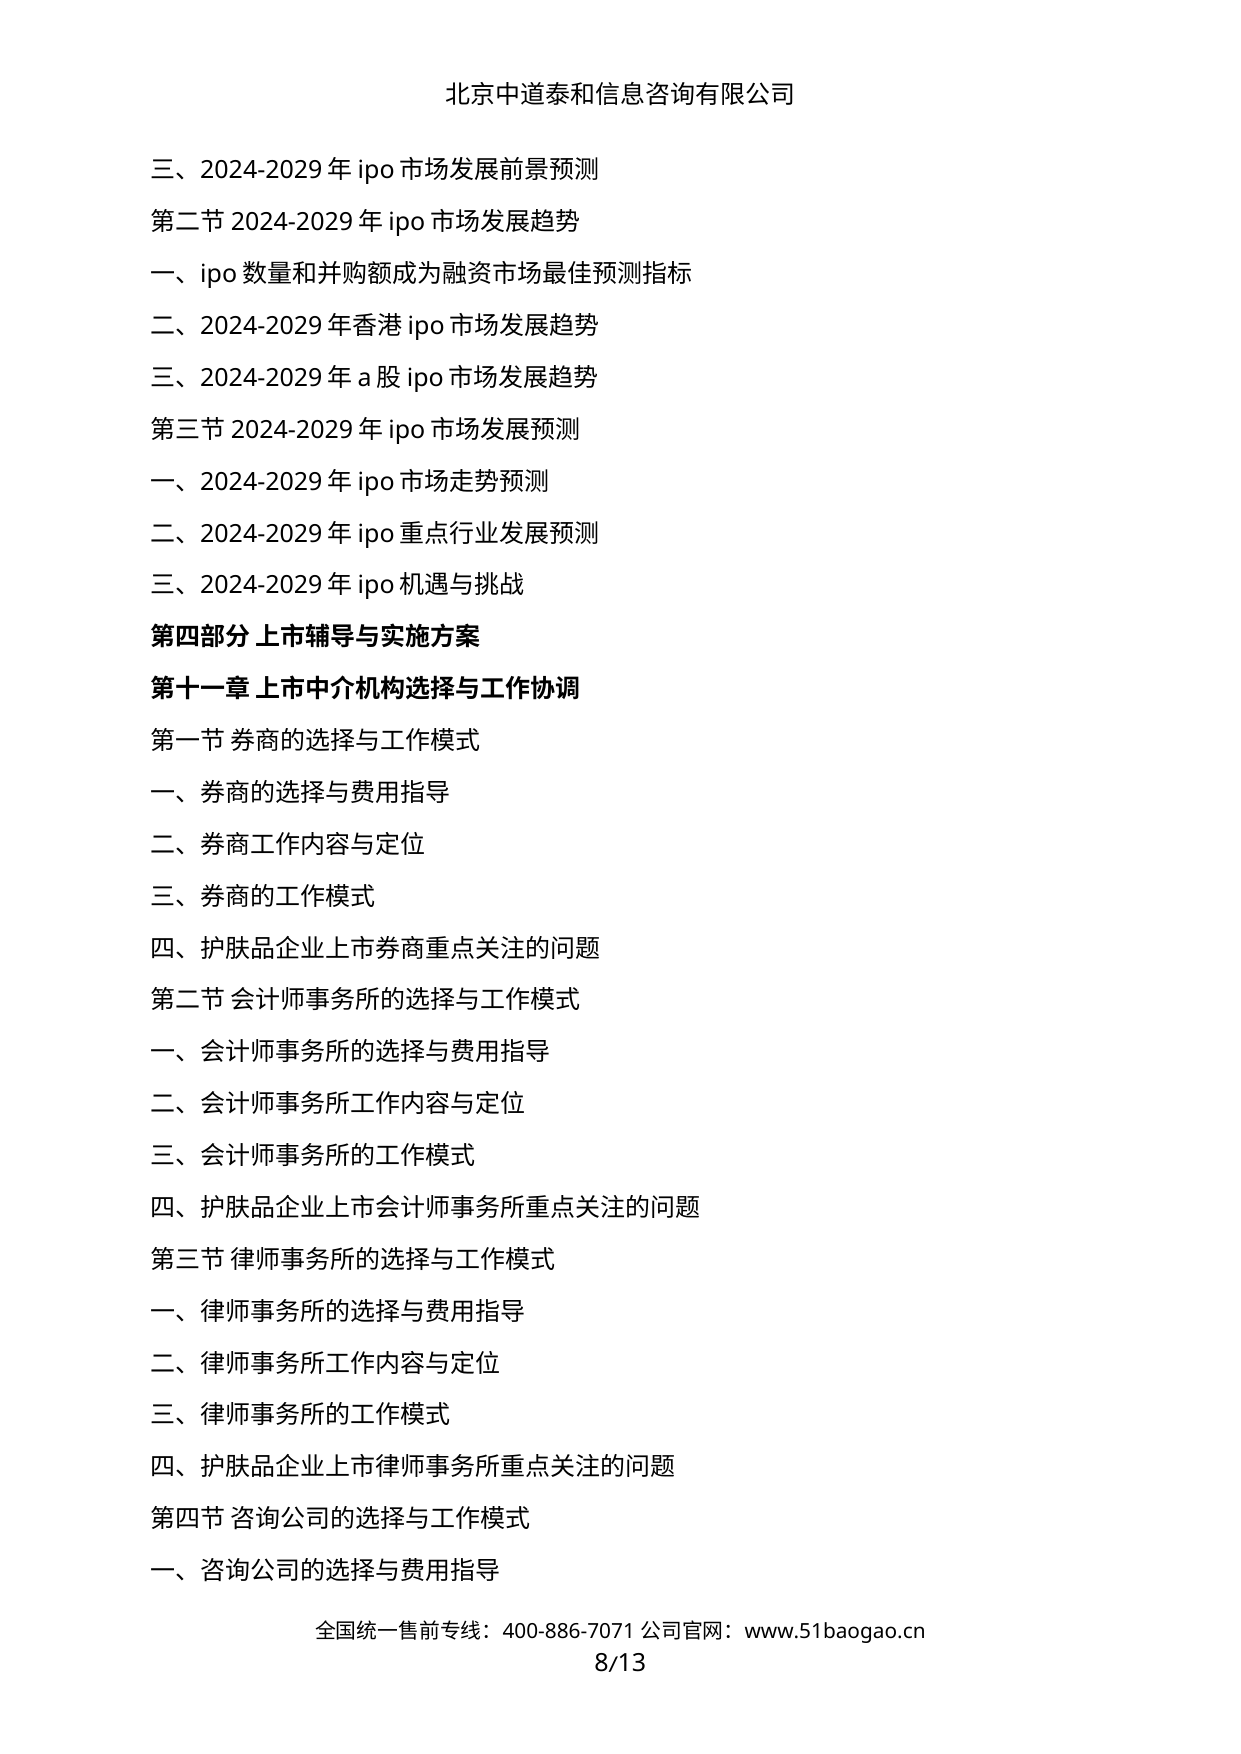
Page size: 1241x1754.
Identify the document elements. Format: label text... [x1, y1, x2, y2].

text 一、ipo数量和并购额成为融资市场最佳预测指标 [150, 254, 1090, 290]
text 第三节 律师事务所的选择与工作模式 [150, 1239, 1090, 1276]
text 四、护肤品企业上市会计师事务所重点关注的问题 [150, 1187, 1090, 1224]
text 二、券商工作内容与定位 [150, 824, 1090, 861]
text 一、咨询公司的选择与费用指导 [150, 1551, 1090, 1587]
text 二、会计师事务所工作内容与定位 [150, 1084, 1090, 1120]
text 一、2024-2029年ipo市场走势预测 [150, 461, 1090, 497]
text 三、律师事务所的工作模式 [150, 1395, 1090, 1431]
text 三、2024-2029年ipo市场发展前景预测 [150, 150, 1090, 186]
text 三、2024-2029年ipo机遇与挑战 [150, 565, 1090, 601]
text 一、律师事务所的选择与费用指导 [150, 1291, 1090, 1327]
text 三、券商的工作模式 [150, 876, 1090, 912]
text 一、会计师事务所的选择与费用指导 [150, 1032, 1090, 1068]
text 第二节 2024-2029年ipo市场发展趋势 [150, 202, 1090, 238]
text 第二节 会计师事务所的选择与工作模式 [150, 980, 1090, 1016]
text 三、2024-2029年a股ipo市场发展趋势 [150, 357, 1090, 394]
text 第一节 券商的选择与工作模式 [150, 721, 1090, 757]
text 二、2024-2029年香港ipo市场发展趋势 [150, 306, 1090, 342]
text 第十一章 上市中介机构选择与工作协调 [150, 669, 1090, 705]
text 二、律师事务所工作内容与定位 [150, 1343, 1090, 1379]
text 第三节 2024-2029年ipo市场发展预测 [150, 409, 1090, 446]
text 第四部分 上市辅导与实施方案 [150, 617, 1090, 653]
text 四、护肤品企业上市律师事务所重点关注的问题 [150, 1447, 1090, 1483]
text 三、会计师事务所的工作模式 [150, 1136, 1090, 1172]
text 二、2024-2029年ipo重点行业发展预测 [150, 513, 1090, 549]
text 一、券商的选择与费用指导 [150, 772, 1090, 809]
text 第四节 咨询公司的选择与工作模式 [150, 1499, 1090, 1535]
text 四、护肤品企业上市券商重点关注的问题 [150, 928, 1090, 964]
